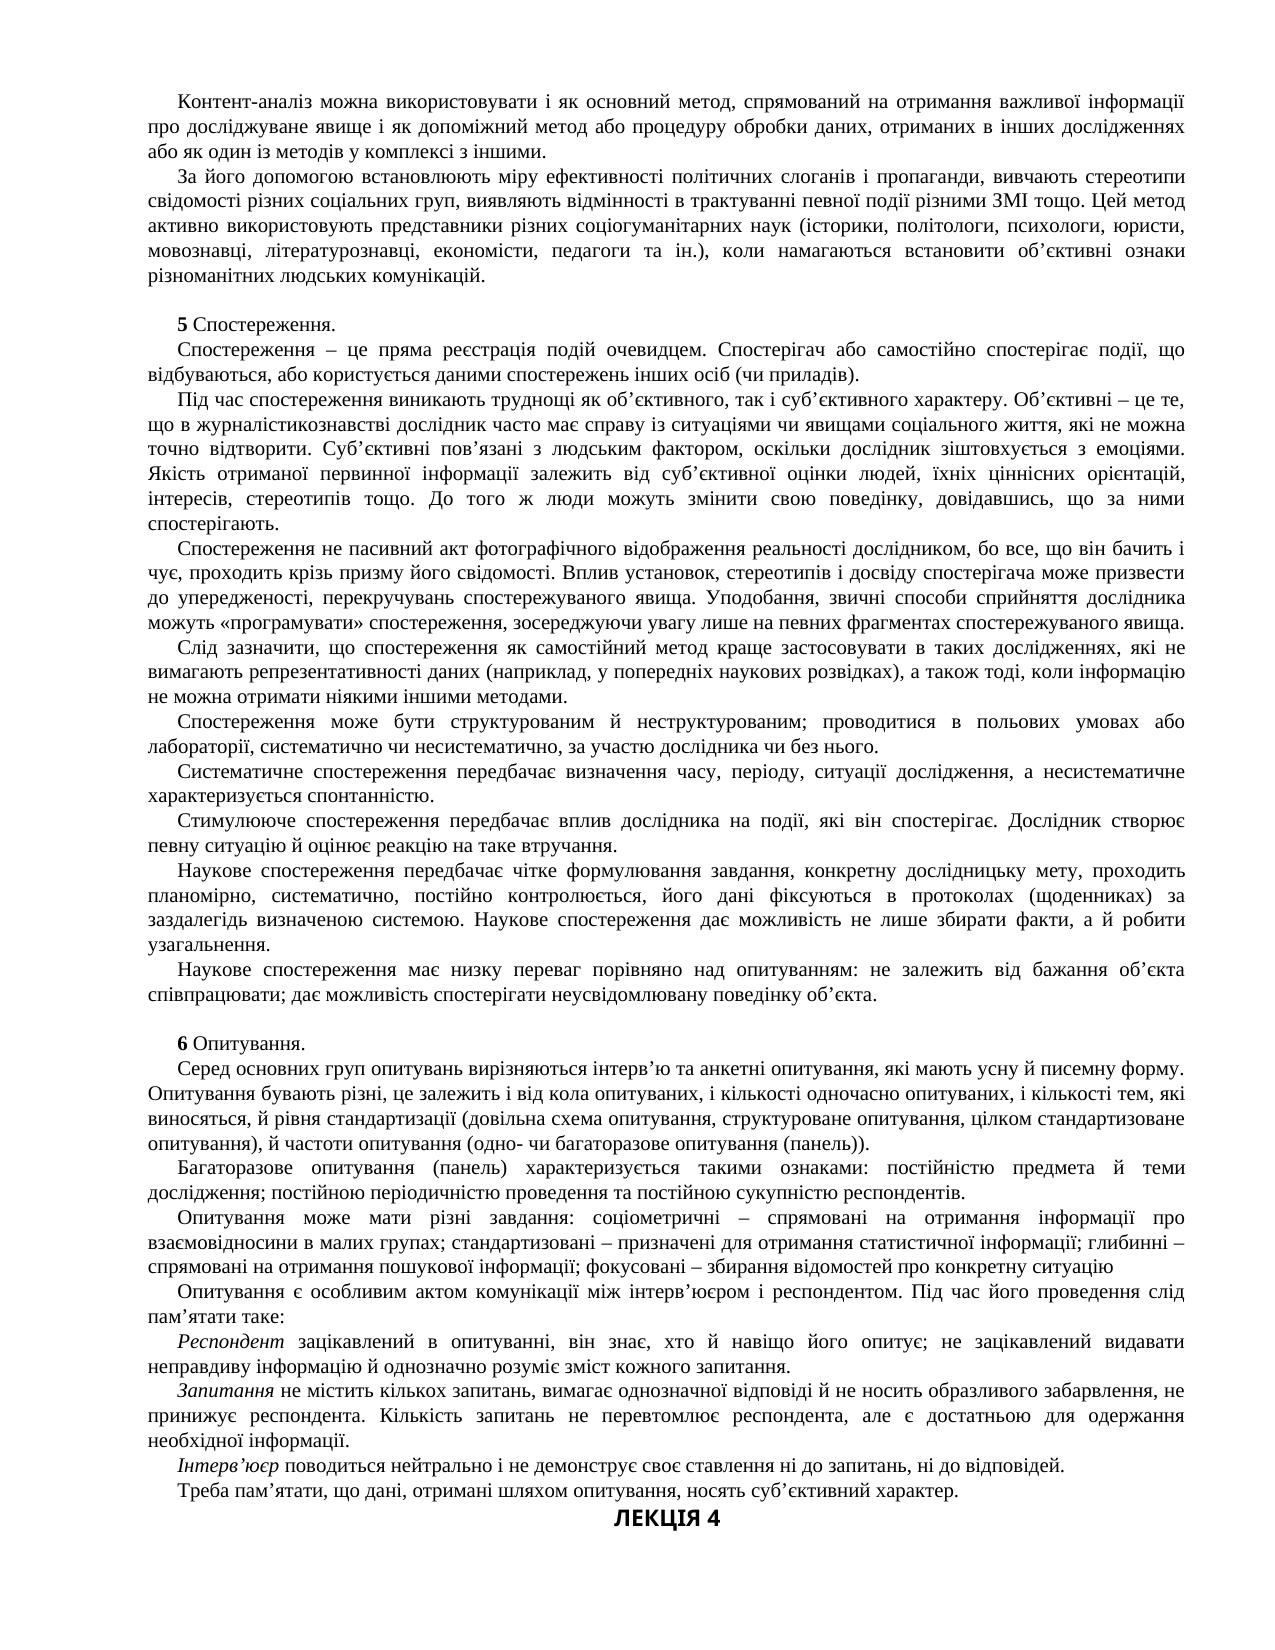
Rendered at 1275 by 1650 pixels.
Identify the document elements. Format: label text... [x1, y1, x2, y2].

text Наукове спостереження передбачає чітке формулювання завдання, конкретну дослідницьку мету, проходить планомірно, систематично, постійно контролюється, його дані фіксуються в протоколах (щоденниках) за заздалегідь визначеною системою. Наукове спостереження дає можливість не лише збирати факти, а й робити узагальнення. [148, 857, 1186, 956]
text Опитування може мати різні завдання: соціометричні – спрямовані на отримання інформації про взаємовідносини в малих групах; стандартизовані – призначені для отримання статистичної інформації; глибинні – спрямовані на отримання пошукової інформації; фокусовані – збирання відомостей про конкретну ситуацію [148, 1204, 1186, 1278]
text ЛЕКЦІЯ 4 [148, 1502, 1186, 1533]
text 5 Спостереження. [148, 312, 1186, 336]
text Під час спостереження виникають труднощі як об’єктивного, так і суб’єктивного характеру. Об’єктивні – це те, що в журналістикознавстві дослідник часто має справу із ситуаціями чи явищами соціального життя, які не можна точно відтворити. Суб’єктивні пов’язані з людським фактором, оскільки дослідник зіштовхується з емоціями. Якість отриманої первинної інформації залежить від суб’єктивної оцінки людей, їхніх ціннісних орієнтацій, інтересів, стереотипів тощо. До того ж люди можуть змінити свою поведінку, довідавшись, що за ними спостерігають. [148, 386, 1186, 535]
text Багаторазове опитування (панель) характеризується такими ознаками: постійністю предмета й теми дослідження; постійною періодичністю проведення та постійною сукупністю респондентів. [148, 1154, 1186, 1204]
text Запитання не містить кількох запитань, вимагає однозначної відповіді й не носить образливого забарвлення, не принижує респондента. Кількість запитань не перевтомлює респондента, але є достатньою для одержання необхідної інформації. [148, 1378, 1186, 1452]
text Спостереження не пасивний акт фотографічного відображення реальності дослідником, бо все, що він бачить і чує, проходить крізь призму його свідомості. Вплив установок, стереотипів і досвіду спостерігача може призвести до упередженості, перекручувань спостережуваного явища. Уподобання, звичні способи сприйняття дослідника можуть «програмувати» спостереження, зосереджуючи увагу лише на певних фрагментах спостережуваного явища. [148, 535, 1186, 634]
text Респондент зацікавлений в опитуванні, він знає, хто й навіщо його опитує; не зацікавлений видавати неправдиву інформацію й однозначно розуміє зміст кожного запитання. [148, 1328, 1186, 1378]
text Контент-аналіз можна використовувати і як основний метод, спрямований на отримання важливої інформації про досліджуване явище і як допоміжний метод або процедуру обробки даних, отриманих в інших дослідженнях або як один із методів у комплексі з іншими. [148, 88, 1186, 163]
text Інтерв’юєр поводиться нейтрально і не демонструє своє ставлення ні до запитань, ні до відповідей. [148, 1452, 1186, 1477]
text 6 Опитування. [148, 1031, 1186, 1055]
text Спостереження – це пряма реєстрація подій очевидцем. Спостерігач або самостійно спостерігає події, що відбуваються, або користується даними спостережень інших осіб (чи приладів). [148, 336, 1186, 386]
text Стимулююче спостереження передбачає вплив дослідника на події, які він спостерігає. Дослідник створює певну ситуацію й оцінює реакцію на таке втручання. [148, 807, 1186, 857]
text За його допомогою встановлюють міру ефективності політичних слоганів і пропаганди, вивчають стереотипи свідомості різних соціальних груп, виявляють відмінності в трактуванні певної події різними ЗМІ тощо. Цей метод активно використовують представники різних соціогуманітарних наук (історики, політологи, психологи, юристи, мовознавці, літературознавці, економісти, педагоги та ін.), коли намагаються встановити об’єктивні ознаки різноманітних людських комунікацій. [148, 163, 1186, 287]
text Опитування є особливим актом комунікації між інтерв’юєром і респондентом. Під час його проведення слід пам’ятати таке: [148, 1278, 1186, 1328]
text Треба пам’ятати, що дані, отримані шляхом опитування, носять суб’єктивний характер. [148, 1477, 1186, 1502]
text Систематичне спостереження передбачає визначення часу, періоду, ситуації дослідження, а несистематичне характеризується спонтанністю. [148, 758, 1186, 807]
text Серед основних груп опитувань вирізняються інтерв’ю та анкетні опитування, які мають усну й писемну форму. Опитування бувають різні, це залежить і від кола опитуваних, і кількості одночасно опитуваних, і кількості тем, які виносяться, й рівня стандартизації (довільна схема опитування, структуроване опитування, цілком стандартизоване опитування), й частоти опитування (одно- чи багаторазове опитування (панель)). [148, 1055, 1186, 1154]
text Наукове спостереження має низку переваг порівняно над опитуванням: не залежить від бажання об’єкта співпрацювати; дає можливість спостерігати неусвідомлювану поведінку об’єкта. [148, 956, 1186, 1006]
text Слід зазначити, що спостереження як самостійний метод краще застосовувати в таких дослідженнях, які не вимагають репрезентативності даних (наприклад, у попередніх наукових розвідках), а також тоді, коли інформацію не можна отримати ніякими іншими методами. [148, 634, 1186, 708]
text Спостереження може бути структурованим й неструктурованим; проводитися в польових умовах або лабораторії, систематично чи несистематично, за участю дослідника чи без нього. [148, 708, 1186, 758]
